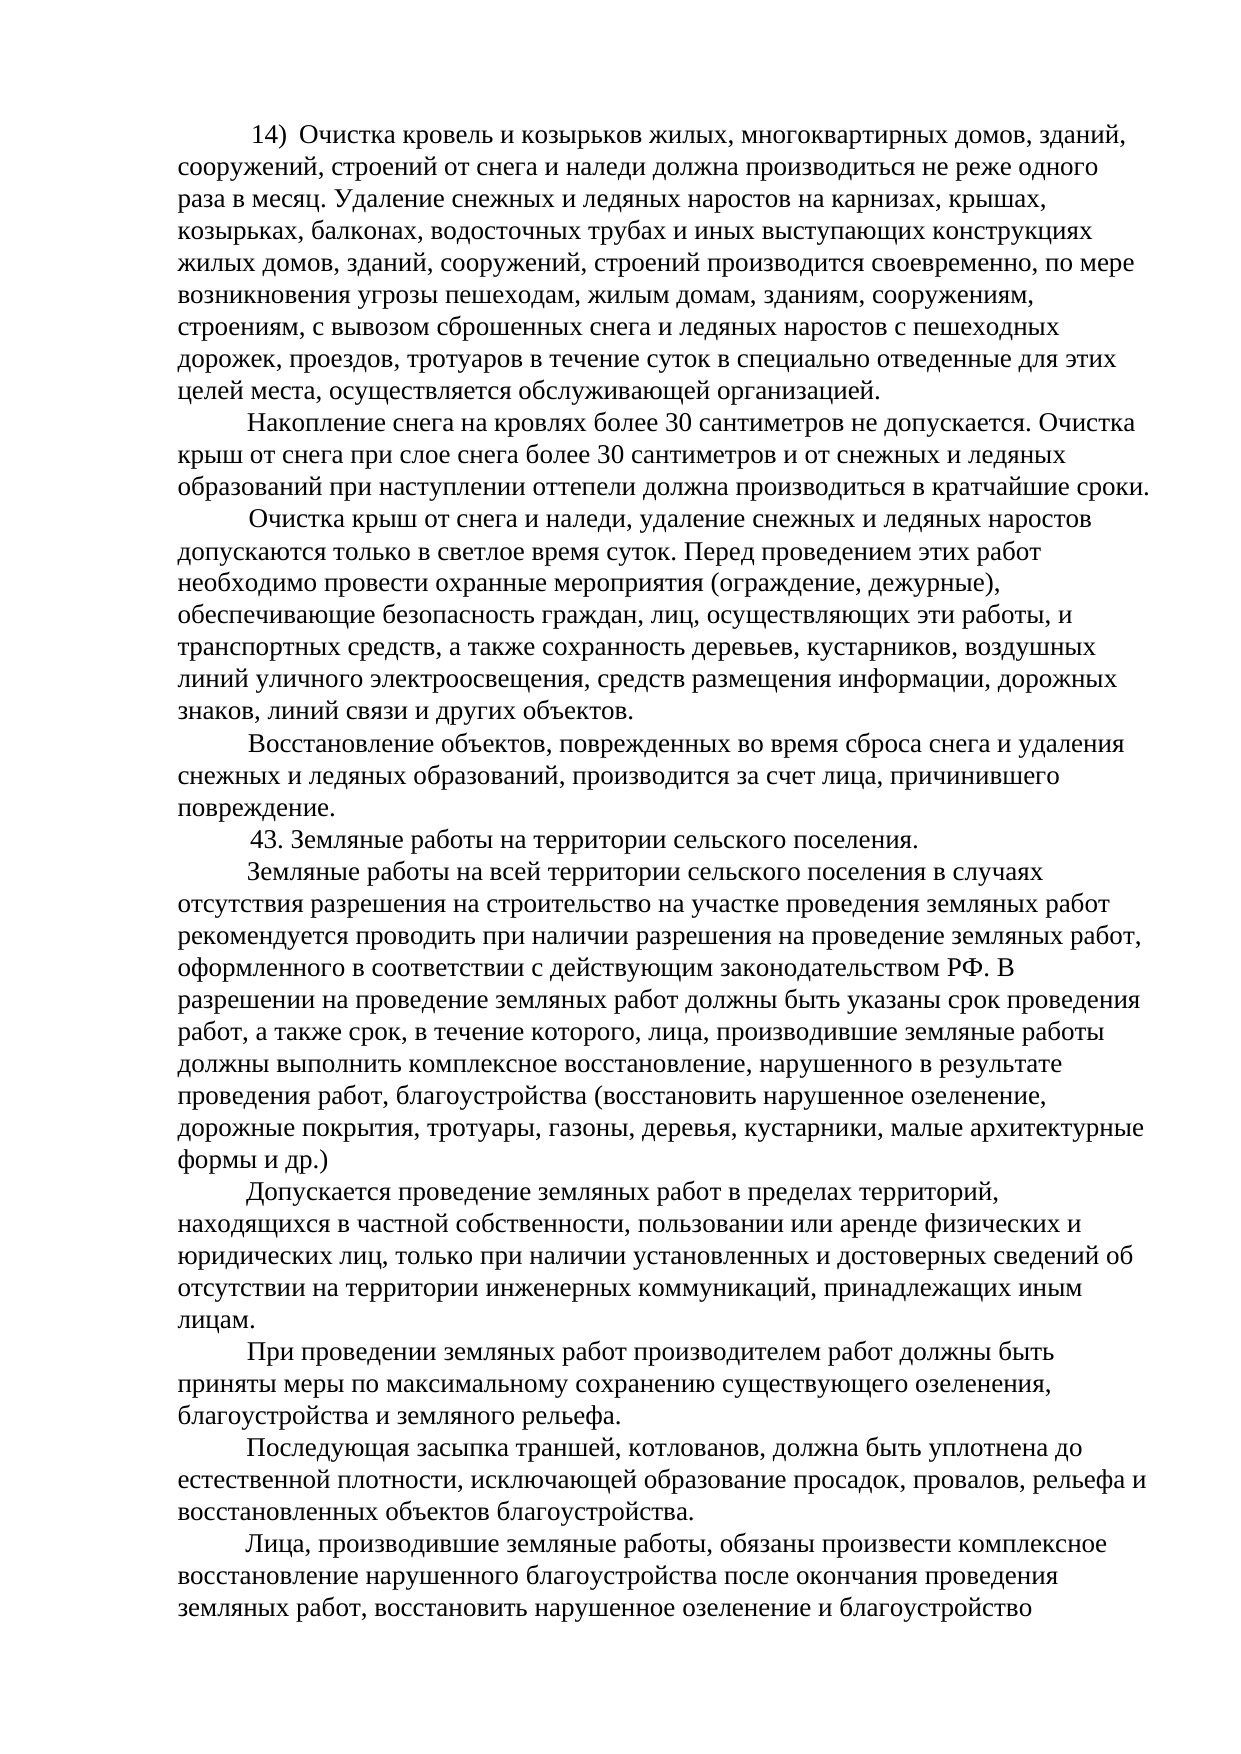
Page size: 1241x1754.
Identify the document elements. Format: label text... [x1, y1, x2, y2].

text Допускается проведение земляных работ в пределах территорий, находящихся в частной собственности, пользовании или аренде физических и юридических лиц, только при наличии установленных и достоверных сведений об отсутствии на территории инженерных коммуникаций, принадлежащих иным лицам. [177, 1175, 1150, 1335]
text Земляные работы на всей территории сельского поселения в случаях отсутствия разрешения на строительство на участке проведения земляных работ рекомендуется проводить при наличии разрешения на проведение земляных работ, оформленного в соответствии с действующим законодательством РФ. В разрешении на проведение земляных работ должны быть указаны срок проведения работ, а также срок, в течение которого, лица, производившие земляные работы должны выполнить комплексное восстановление, нарушенного в результате проведения работ, благоустройства (восстановить нарушенное озеленение, дорожные покрытия, тротуары, газоны, деревья, кустарники, малые архитектурные формы и др.) [177, 855, 1152, 1174]
text Восстановление объектов, поврежденных во время сброса снега и удаления снежных и ледяных образований, производится за счет лица, причинившего повреждение. [177, 727, 1152, 823]
text При проведении земляных работ производителем работ должны быть приняты меры по максимальному сохранению существующего озеленения, благоустройства и земляного рельефа. [177, 1335, 1152, 1431]
text Последующая засыпка траншей, котлованов, должна быть уплотнена до естественной плотности, исключающей образование просадок, провалов, рельефа и восстановленных объектов благоустройства. [177, 1431, 1152, 1527]
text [177, 1527, 1151, 1623]
text 43. Земляные работы на территории сельского поселения. [250, 823, 1152, 855]
text Накопление снега на кровлях более 30 сантиметров не допускается. Очистка крыш от снега при слое снега более 30 сантиметров и от снежных и ледяных образований при наступлении оттепели должна производиться в кратчайшие сроки. [177, 406, 1152, 502]
text Очистка крыш от снега и наледи, удаление снежных и ледяных наростов допускаются только в светлое время суток. Перед проведением этих работ необходимо провести охранные мероприятия (ограждение, дежурные), обеспечивающие безопасность граждан, лиц, осуществляющих эти работы, и транспортных средств, а также сохранность деревьев, кустарников, воздушных линий уличного электроосвещения, средств размещения информации, дорожных знаков, линий связи и других объектов. [177, 502, 1152, 726]
list Очистка кровель и козырьков жилых, многоквартирных домов, зданий, сооружений, строений от снега и наледи должна производиться не реже одного раза в месяц. Удаление снежных и ледяных наростов на карнизах, крышах, козырьках, балконах, водосточных трубах и иных выступающих конструкциях жилых домов, зданий, сооружений, строений производится своевременно, по мере возникновения угрозы пешеходам, жилым домам, зданиям, сооружениям, строениям, с вывозом сброшенных снега и ледяных наростов с пешеходных дорожек, проездов, тротуаров в течение суток в специально отведенные для этих целей места, осуществляется обслуживающей организацией. [177, 118, 1152, 406]
